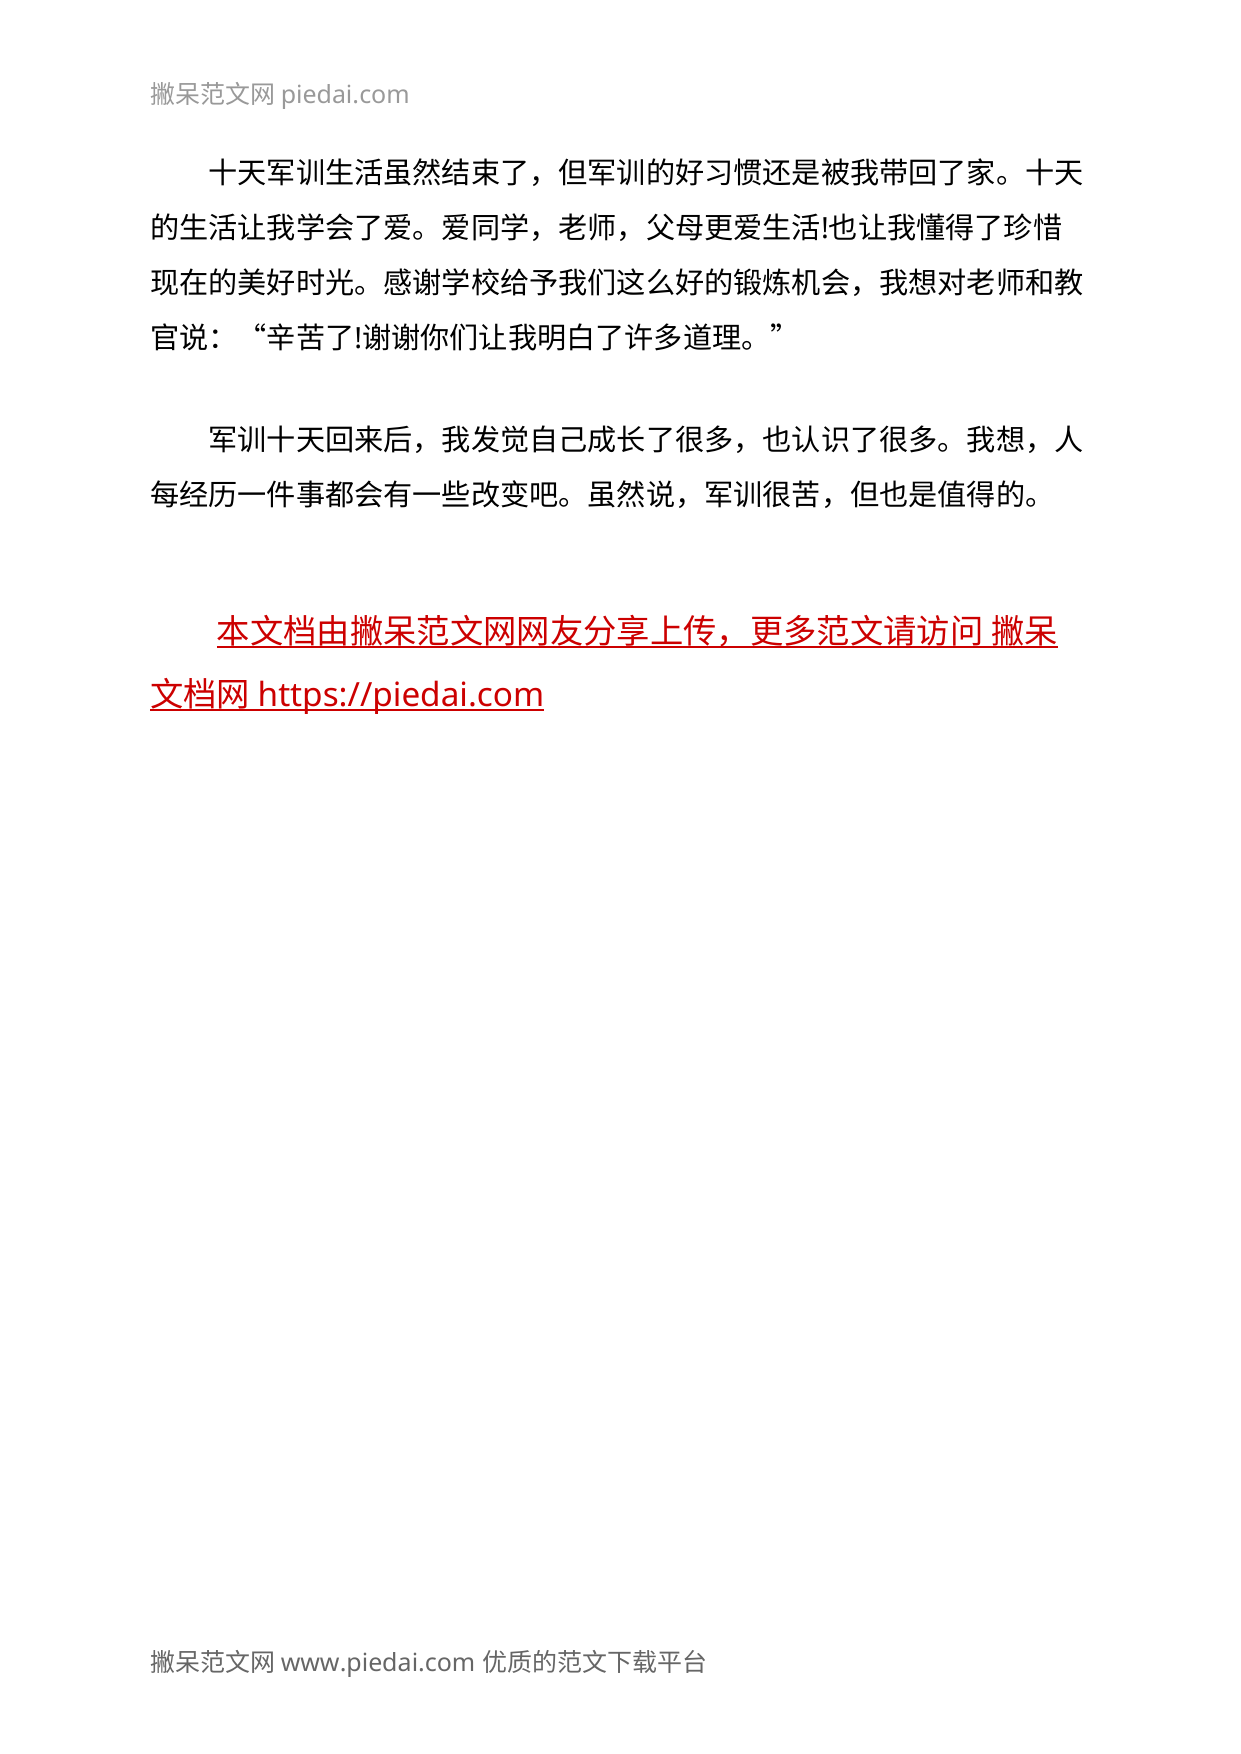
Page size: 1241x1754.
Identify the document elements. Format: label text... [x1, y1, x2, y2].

text 十天军训生活虽然结束了，但军训的好习惯还是被我带回了家。十天的生活让我学会了爱。爱同学，老师，父母更爱生活!也让我懂得了珍惜现在的美好时光。感谢学校给予我们这么好的锻炼机会，我想对老师和教官说：“辛苦了!谢谢你们让我明白了许多道理。” [150, 150, 1090, 357]
text 本文档由撇呆范文网网友分享上传，更多范文请访问 撇呆文档网 https://piedai.com [150, 605, 1090, 716]
text 军训十天回来后，我发觉自己成长了很多，也认识了很多。我想，人每经历一件事都会有一些改变吧。虽然说，军训很苦，但也是值得的。 [150, 417, 1090, 514]
